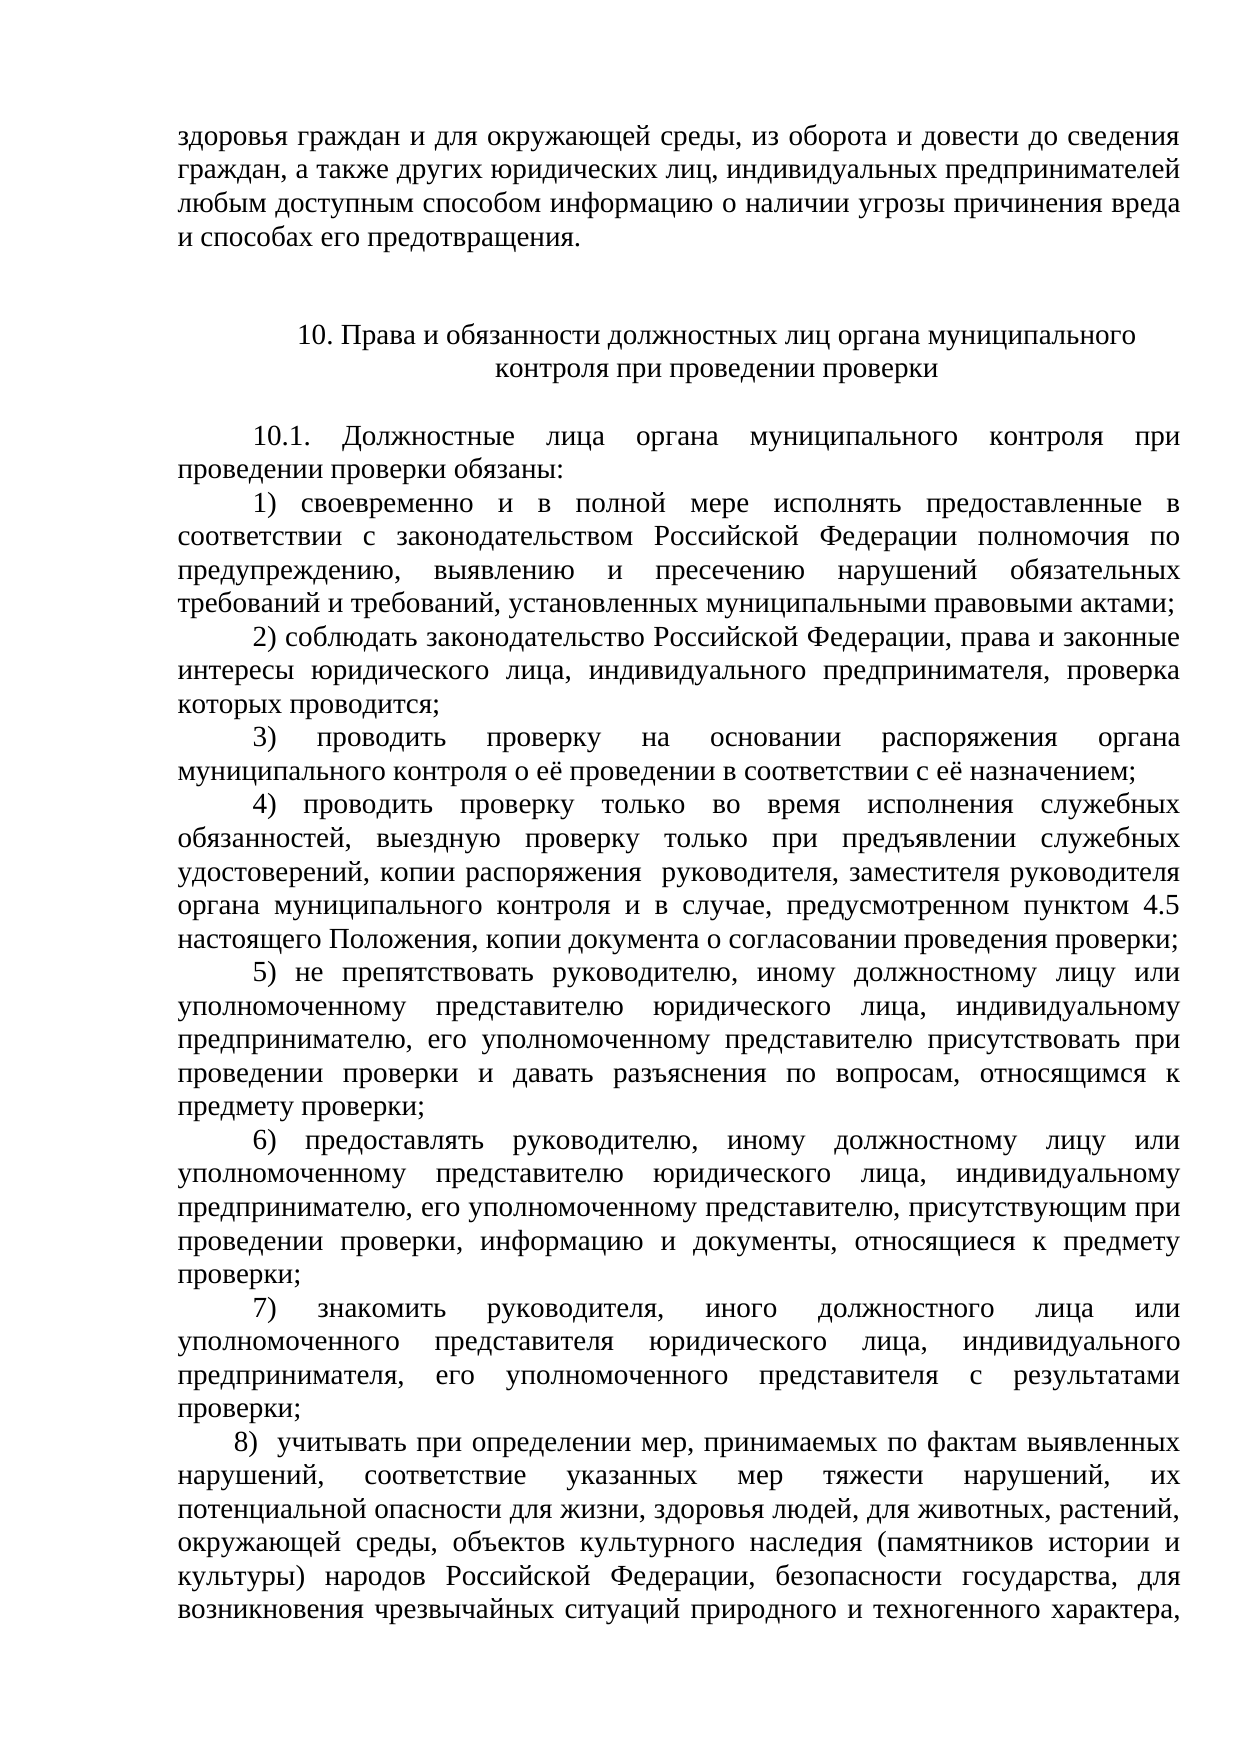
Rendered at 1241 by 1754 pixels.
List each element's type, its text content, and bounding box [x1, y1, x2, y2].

text 2) соблюдать законодательство Российской Федерации, права и законные интересы юридического лица, индивидуального предпринимателя, проверка которых проводится; [177, 619, 1181, 719]
text 5) не препятствовать руководителю, иному должностному лицу или уполномоченному представителю юридического лица, индивидуальному предпринимателю, его уполномоченному представителю присутствовать при проведении проверки и давать разъяснения по вопросам, относящимся к предмету проверки; [177, 954, 1181, 1122]
text 3) проводить проверку на основании распоряжения органа муниципального контроля о её проведении в соответствии с её назначением; [177, 719, 1181, 787]
text контроля при проведении проверки [177, 351, 1181, 384]
text 4) проводить проверку только во время исполнения служебных обязанностей, выездную проверку только при предъявлении служебных удостоверений, копии распоряжения руководителя, заместителя руководителя органа муниципального контроля и в случае, предусмотренном пунктом 4.5 настоящего Положения, копии документа о согласовании проведения проверки; [177, 787, 1181, 954]
text 10. Права и обязанности должностных лиц органа муниципального [177, 317, 1181, 351]
text 1) своевременно и в полной мере исполнять предоставленные в соответствии с законодательством Российской Федерации полномочия по предупреждению, выявлению и пресечению нарушений обязательных требований и требований, установленных муниципальными правовыми актами; [177, 485, 1181, 619]
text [177, 118, 1181, 252]
text 6) предоставлять руководителю, иному должностному лицу или уполномоченному представителю юридического лица, индивидуальному предпринимателю, его уполномоченному представителю, присутствующим при проведении проверки, информацию и документы, относящиеся к предмету проверки; [177, 1122, 1181, 1290]
text 10.1. Должностные лица органа муниципального контроля при проведении проверки обязаны: [177, 418, 1181, 485]
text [177, 1424, 1181, 1625]
text 7) знакомить руководителя, иного должностного лица или уполномоченного представителя юридического лица, индивидуального предпринимателя, его уполномоченного представителя с результатами проверки; [177, 1290, 1181, 1424]
